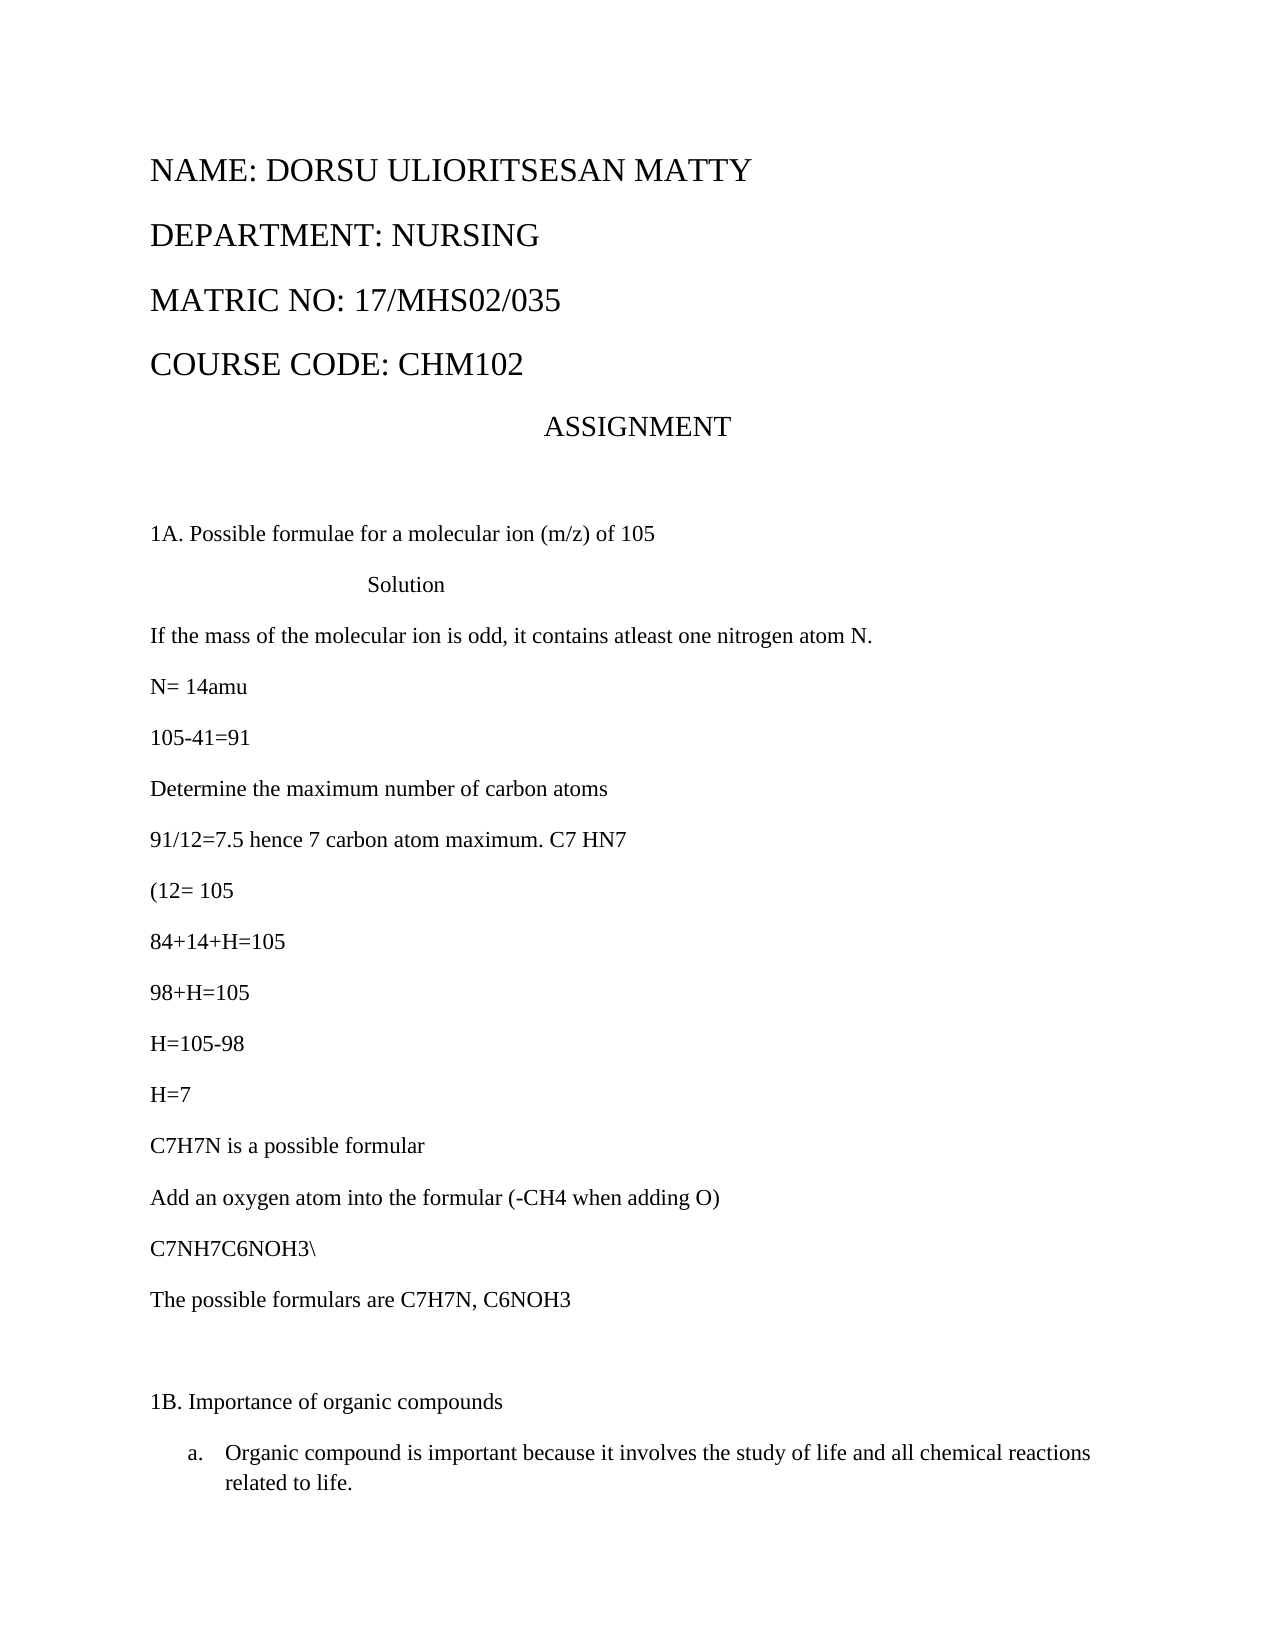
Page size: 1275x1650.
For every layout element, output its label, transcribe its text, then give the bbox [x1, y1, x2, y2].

text If the mass of the molecular ion is odd, it contains atleast one nitrogen atom N. [150, 622, 1125, 648]
text 1B. Importance of organic compounds [150, 1388, 1125, 1414]
list Organic compound is important because it involves the study of life and all chemical reactions related to life. [187, 1439, 1125, 1495]
text 1A. Possible formulae for a molecular ion (m/z) of 105 [150, 520, 1125, 546]
text C7H7N is a possible formular [150, 1132, 1125, 1159]
text H=105-98 [150, 1030, 1125, 1057]
text 84+14+H=105 [150, 928, 1125, 955]
text Add an oxygen atom into the formular (-CH4 when adding O) [150, 1183, 1125, 1210]
text H=7 [150, 1081, 1125, 1108]
text ASSIGNMENT [150, 409, 1125, 443]
text C7NH7C6NOH3\ [150, 1234, 1125, 1261]
text The possible formulars are C7H7N, C6NOH3 [150, 1286, 1125, 1312]
text Solution [150, 571, 1125, 597]
text COURSE CODE: CHM102 [150, 345, 1125, 383]
text (12= 105 [150, 877, 1125, 904]
text NAME: DORSU ULIORITSESAN MATTY [150, 150, 1125, 188]
text 98+H=105 [150, 979, 1125, 1006]
text Determine the maximum number of carbon atoms [150, 775, 1125, 802]
text 91/12=7.5 hence 7 carbon atom maximum. C7 HN7 [150, 826, 1125, 853]
text DEPARTMENT: NURSING [150, 215, 1125, 253]
text MATRIC NO: 17/MHS02/035 [150, 280, 1125, 318]
text N= 14amu [150, 673, 1125, 699]
text 105-41=91 [150, 724, 1125, 751]
